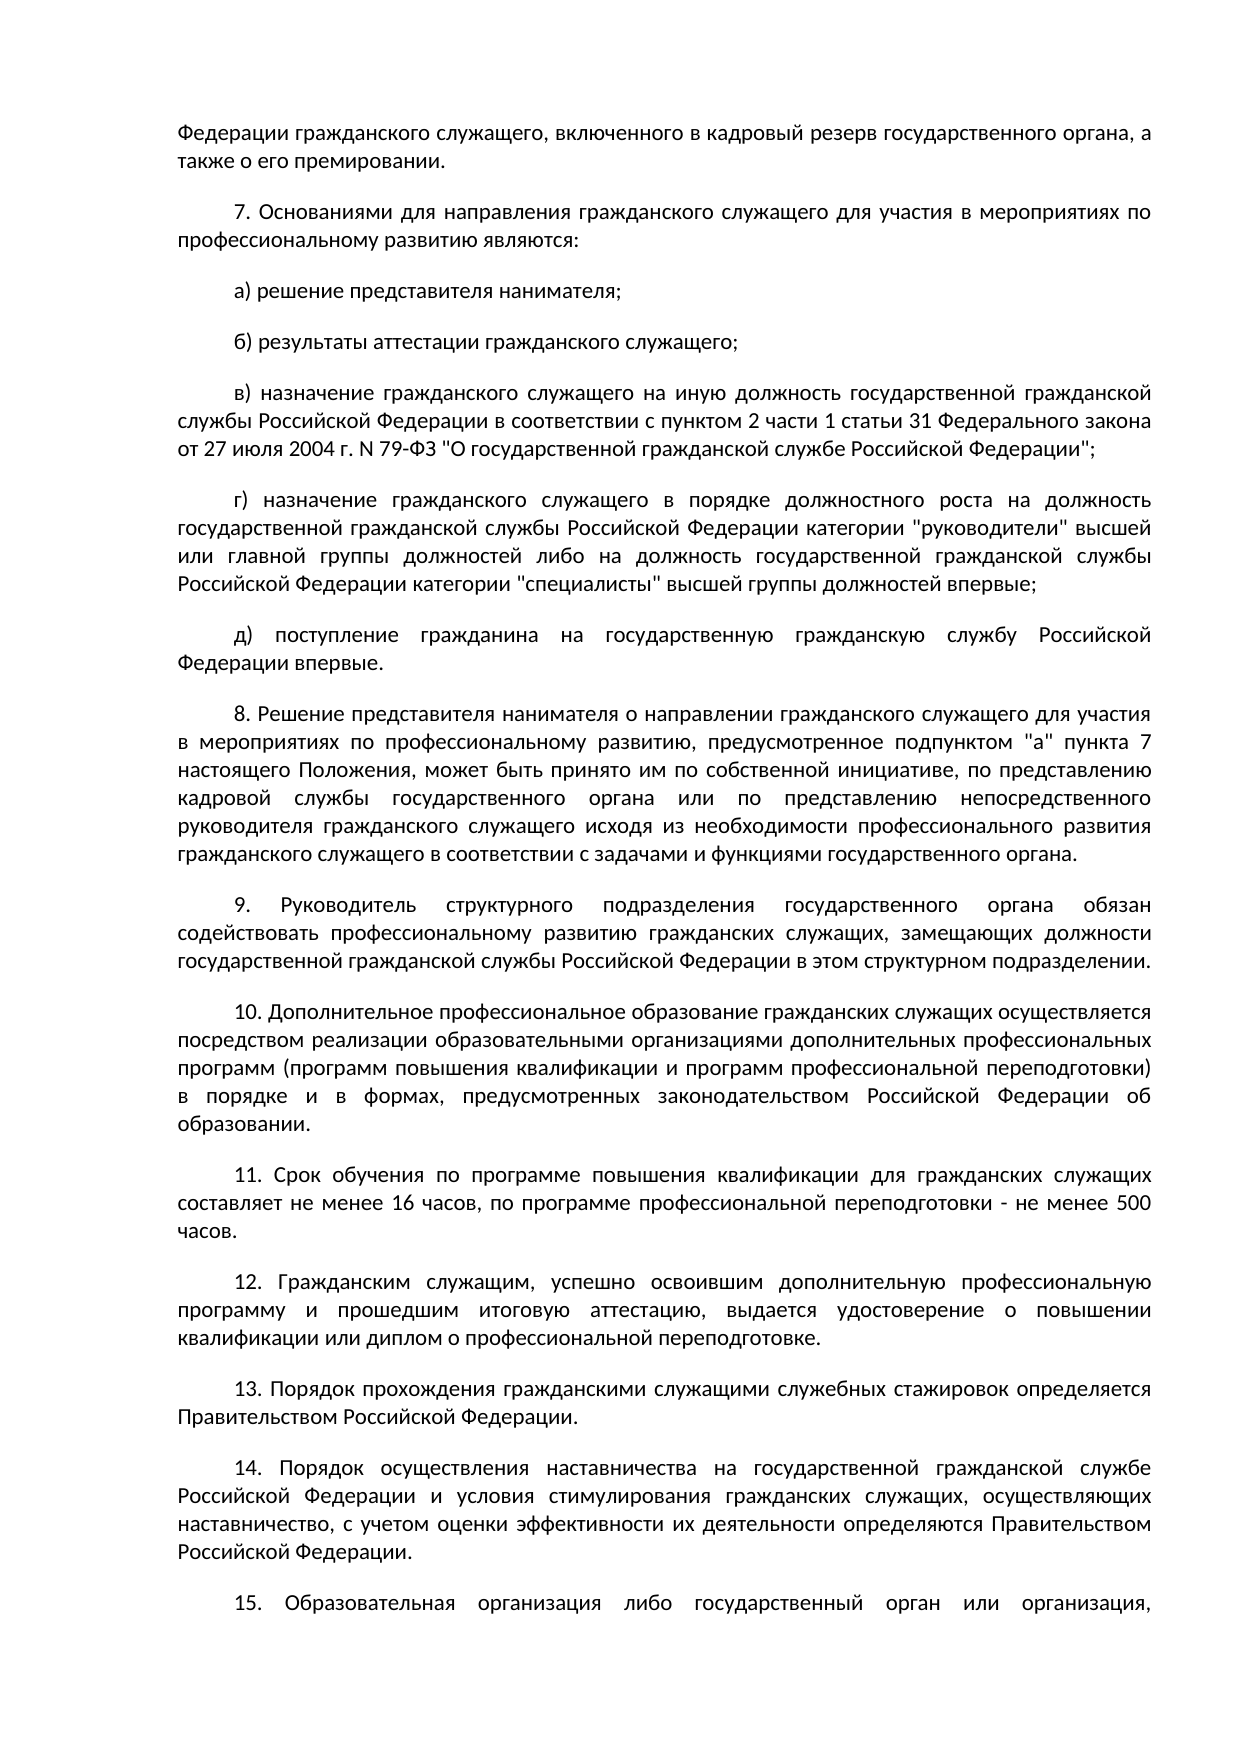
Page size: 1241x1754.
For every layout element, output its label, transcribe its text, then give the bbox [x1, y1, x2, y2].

text 10. Дополнительное профессиональное образование гражданских служащих осуществляется посредством реализации образовательными организациями дополнительных профессиональных программ (программ повышения квалификации и программ профессиональной переподготовки) в порядке и в формах, предусмотренных законодательством Российской Федерации об образовании. [177, 997, 1152, 1137]
text 13. Порядок прохождения гражданскими служащими служебных стажировок определяется Правительством Российской Федерации. [177, 1374, 1152, 1430]
text д) поступление гражданина на государственную гражданскую службу Российской Федерации впервые. [177, 620, 1152, 676]
text 14. Порядок осуществления наставничества на государственной гражданской службе Российской Федерации и условия стимулирования гражданских служащих, осуществляющих наставничество, с учетом оценки эффективности их деятельности определяются Правительством Российской Федерации. [177, 1453, 1152, 1565]
text г) назначение гражданского служащего в порядке должностного роста на должность государственной гражданской службы Российской Федерации категории "руководители" высшей или главной группы должностей либо на должность государственной гражданской службы Российской Федерации категории "специалисты" высшей группы должностей впервые; [177, 485, 1152, 597]
text б) результаты аттестации гражданского служащего; [177, 327, 1152, 355]
text 11. Срок обучения по программе повышения квалификации для гражданских служащих составляет не менее 16 часов, по программе профессиональной переподготовки - не менее 500 часов. [177, 1160, 1152, 1244]
text 9. Руководитель структурного подразделения государственного органа обязан содействовать профессиональному развитию гражданских служащих, замещающих должности государственной гражданской службы Российской Федерации в этом структурном подразделении. [177, 890, 1152, 974]
text в) назначение гражданского служащего на иную должность государственной гражданской службы Российской Федерации в соответствии с пунктом 2 части 1 статьи 31 Федерального закона от 27 июля 2004 г. N 79-ФЗ "О государственной гражданской службе Российской Федерации"; [177, 378, 1152, 462]
text 7. Основаниями для направления гражданского служащего для участия в мероприятиях по профессиональному развитию являются: [177, 197, 1152, 253]
text 8. Решение представителя нанимателя о направлении гражданского служащего для участия в мероприятиях по профессиональному развитию, предусмотренное подпунктом "а" пункта 7 настоящего Положения, может быть принято им по собственной инициативе, по представлению кадровой службы государственного органа или по представлению непосредственного руководителя гражданского служащего исходя из необходимости профессионального развития гражданского служащего в соответствии с задачами и функциями государственного органа. [177, 699, 1152, 867]
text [177, 1588, 1152, 1616]
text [177, 118, 1152, 174]
text 12. Гражданским служащим, успешно освоившим дополнительную профессиональную программу и прошедшим итоговую аттестацию, выдается удостоверение о повышении квалификации или диплом о профессиональной переподготовке. [177, 1267, 1152, 1351]
text а) решение представителя нанимателя; [177, 276, 1152, 304]
